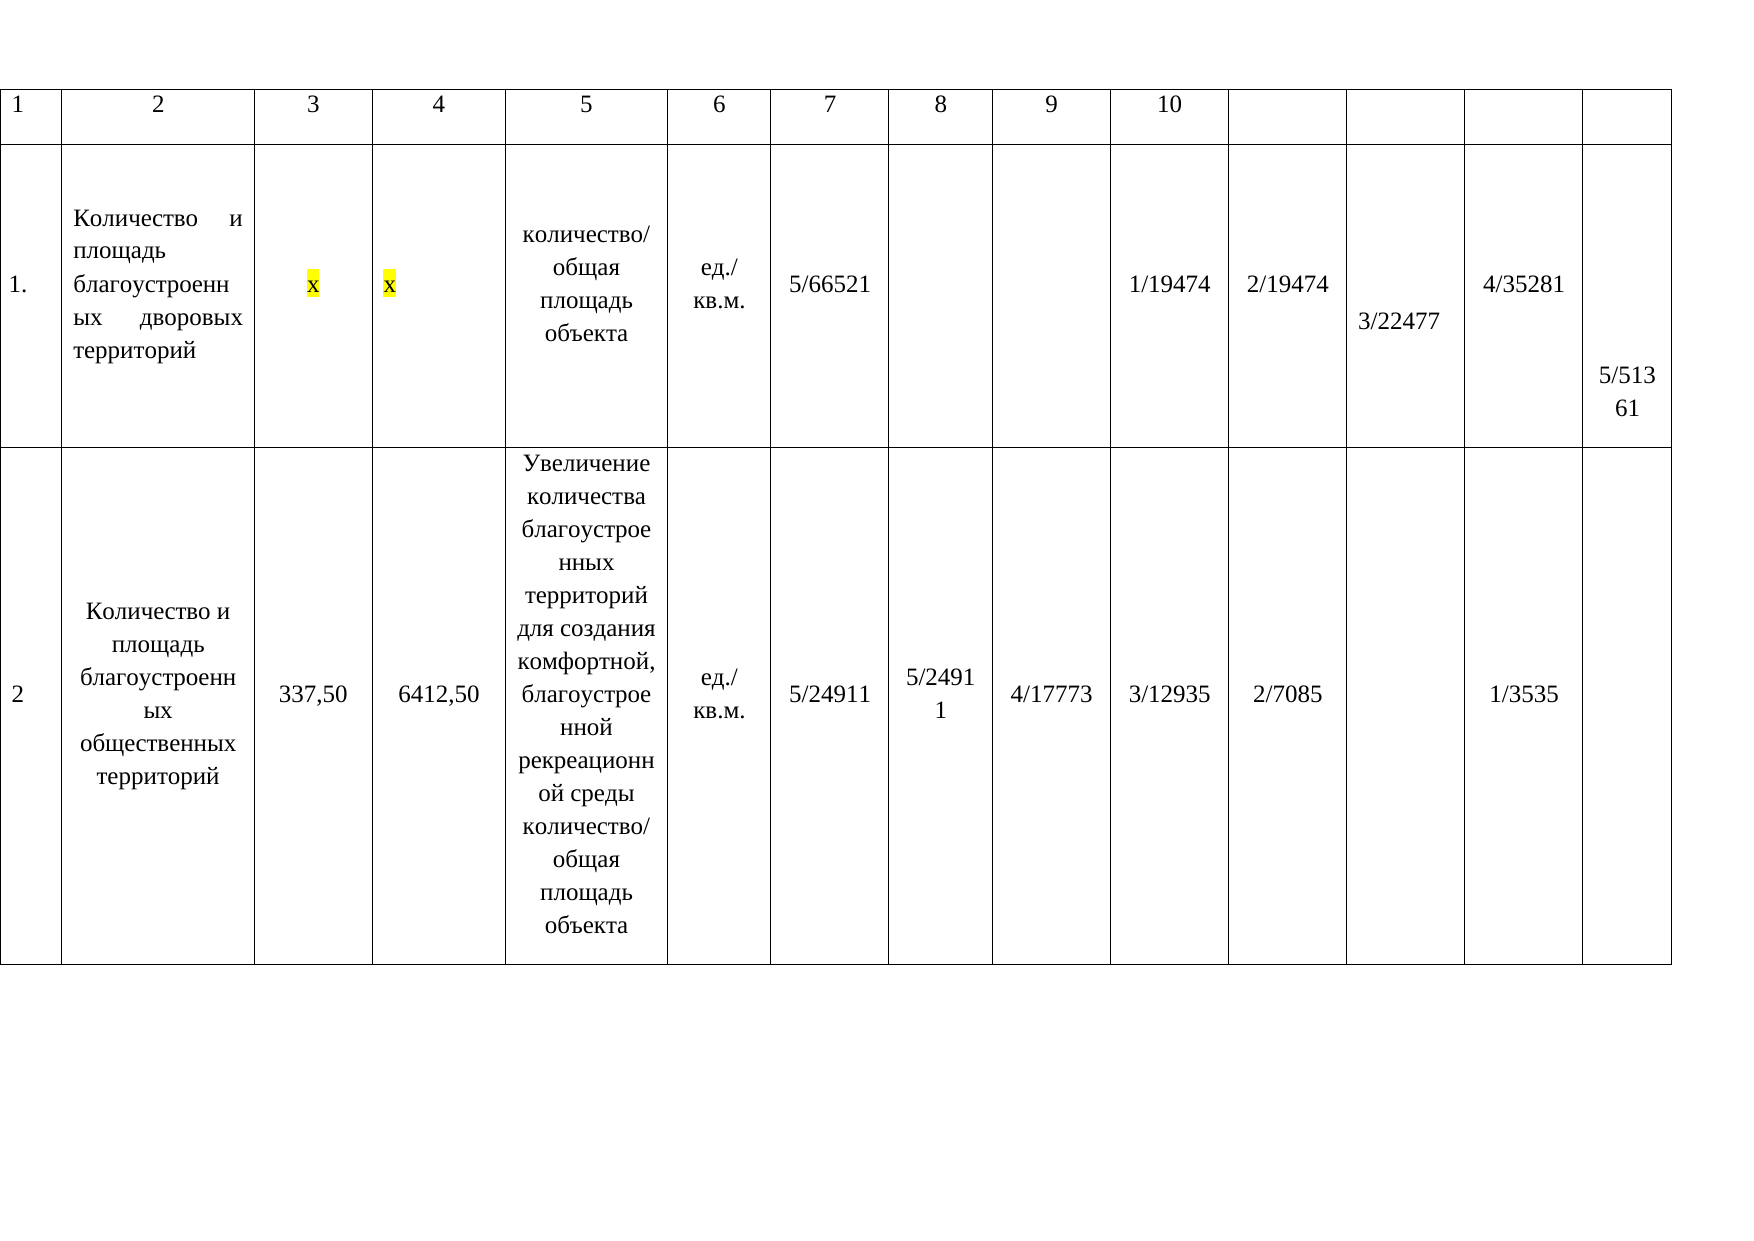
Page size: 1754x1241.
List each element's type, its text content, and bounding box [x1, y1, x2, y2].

table_cell [889, 145, 992, 447]
table_cell 2/19474 [1229, 145, 1346, 447]
table_cell [1347, 90, 1464, 143]
table_cell 3/22477 [1347, 145, 1464, 447]
table_cell 337,50 [255, 448, 372, 964]
table_cell 2/7085 [1229, 448, 1346, 964]
table_cell количество/общая площадь объекта [506, 145, 667, 447]
table_cell 3/12935 [1111, 448, 1228, 964]
table_cell Увеличение количества благоустроенных территорий для создания комфортной, благоустроенной рекреационной среды количество/общая площадь объекта [506, 448, 667, 964]
table_cell [1229, 90, 1346, 143]
table_cell 5/24911 [889, 448, 992, 964]
table_cell 9 [993, 90, 1110, 143]
table_cell ед./кв.м. [668, 145, 770, 447]
table_cell 1 [1, 90, 61, 143]
table_cell [993, 145, 1110, 447]
table_cell 4/17773 [993, 448, 1110, 964]
table_cell [1583, 90, 1671, 143]
table_cell 8 [889, 90, 992, 143]
table_cell 3 [255, 90, 372, 143]
table_cell Количество и площадь благоустроенных дворовых территорий [62, 145, 254, 447]
table_cell 5/24911 [771, 448, 888, 964]
table_cell 6412,50 [373, 448, 505, 964]
table_cell х [255, 145, 372, 447]
table_cell 2 [62, 90, 254, 143]
table_cell Количество и площадь благоустроенных общественных территорий [62, 448, 254, 964]
table_cell 5/66521 [771, 145, 888, 447]
table_cell 1/19474 [1111, 145, 1228, 447]
table_cell 5 [506, 90, 667, 143]
table_cell х [373, 145, 505, 447]
table_cell 6 [668, 90, 770, 143]
table_cell ед./кв.м. [668, 448, 770, 964]
table_cell [1465, 90, 1582, 143]
table_cell 4 [373, 90, 505, 143]
table_cell 2 [1, 448, 61, 964]
table_cell 5/51361 [1583, 145, 1671, 447]
table_cell 10 [1111, 90, 1228, 143]
table_cell 7 [771, 90, 888, 143]
table_cell 1. [1, 145, 61, 447]
table_cell [1583, 448, 1671, 964]
table_cell 1/3535 [1465, 448, 1582, 964]
table_cell 4/35281 [1465, 145, 1582, 447]
table_cell [1347, 448, 1464, 964]
